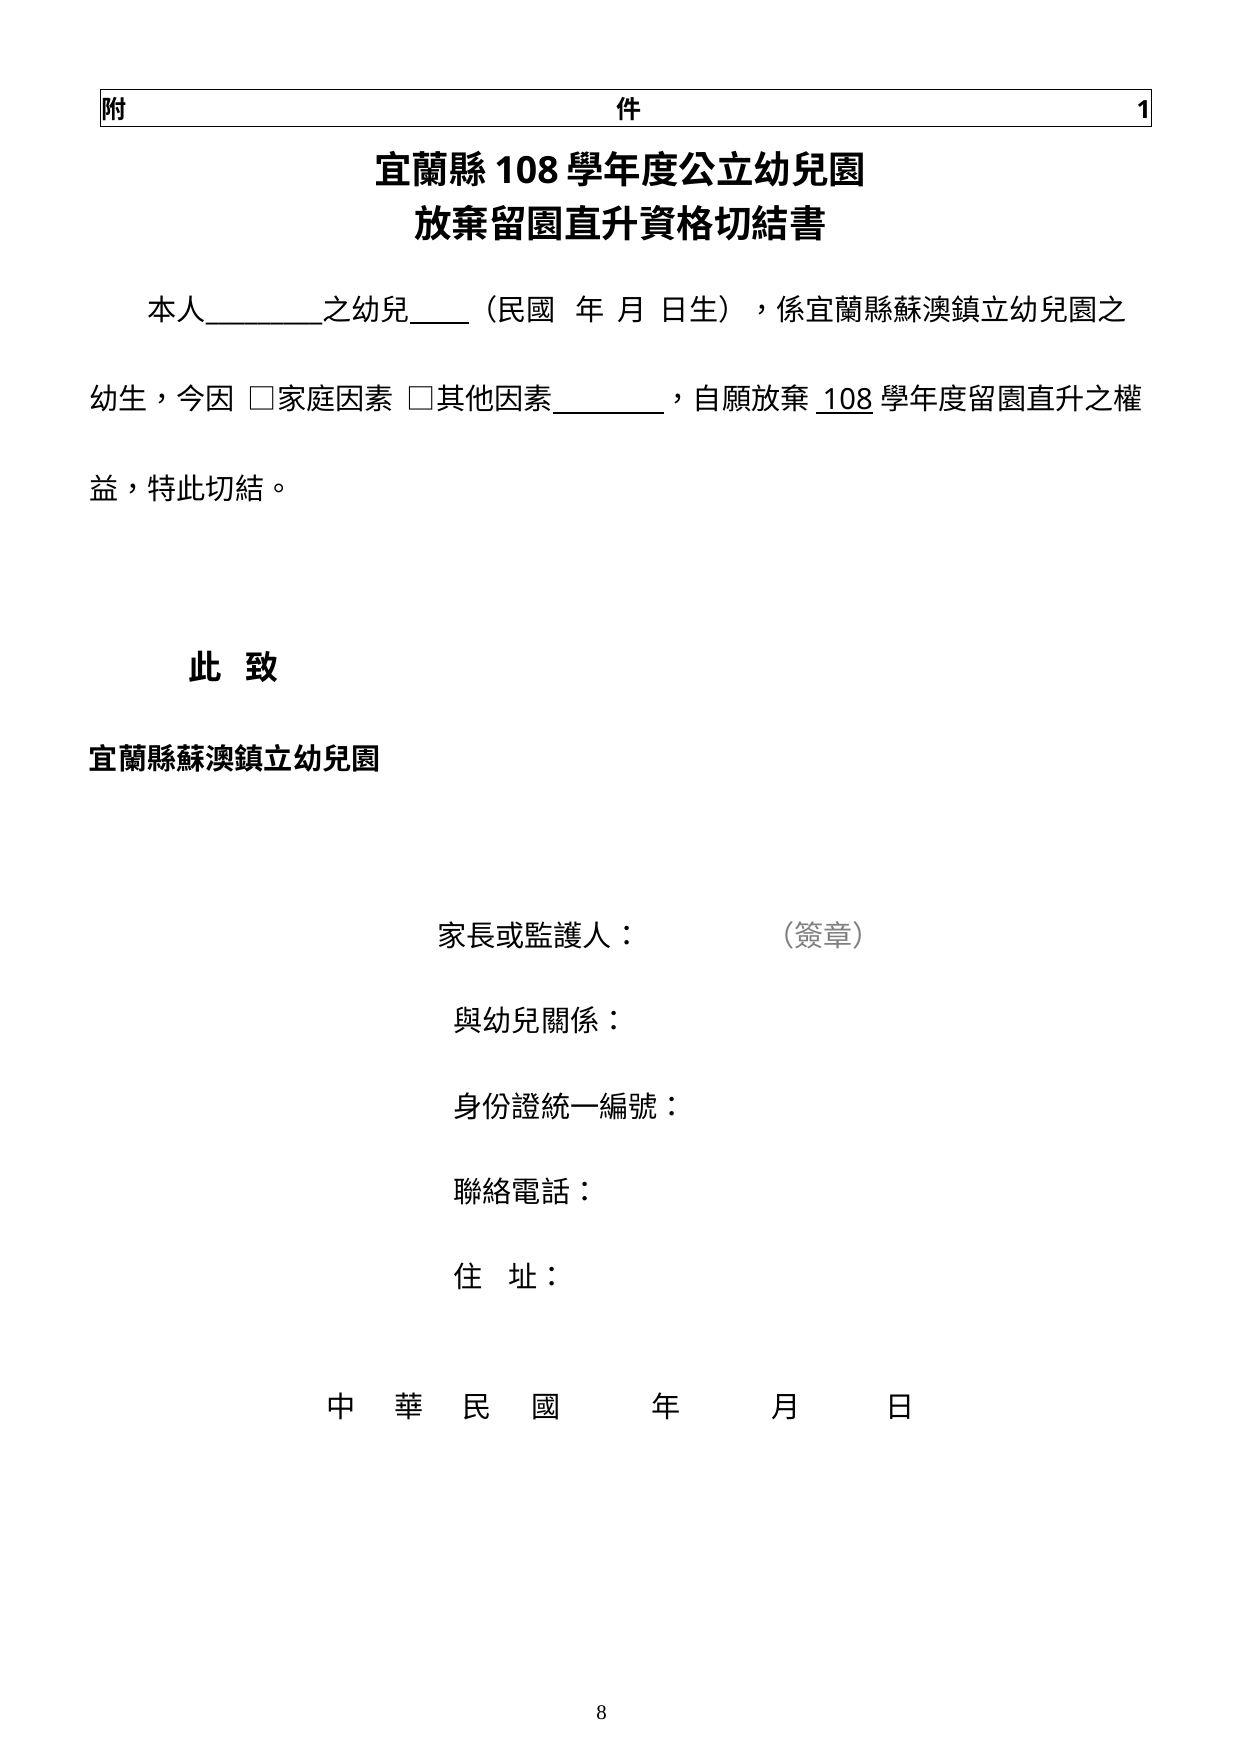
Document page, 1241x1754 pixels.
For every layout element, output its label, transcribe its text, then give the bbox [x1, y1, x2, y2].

text 身份證統一編號： [89, 1049, 1152, 1134]
text 家長或監護人： （簽章） [89, 878, 1152, 963]
text 宜蘭縣108學年度公立幼兒園 [89, 139, 1152, 194]
text 附件1 [101, 90, 1151, 126]
text 中 華 民 國 年 月 日 [89, 1384, 1152, 1426]
text 與幼兒關係： [89, 963, 1152, 1049]
text 宜蘭縣蘇澳鎮立幼兒園 [89, 697, 1152, 787]
text 此 致 [89, 608, 1152, 697]
text 本人_________之幼兒 （民國 年 月 日生），係宜蘭縣蘇澳鎮立幼兒園之幼生，今因 □家庭因素 □其他因素 ，自願放棄 108 學年度留園直升之權益，特此切結。 [89, 248, 1152, 517]
text 聯絡電話： [89, 1134, 1152, 1219]
text 放棄留園直升資格切結書 [89, 194, 1152, 248]
text 住 址： [89, 1219, 1152, 1305]
